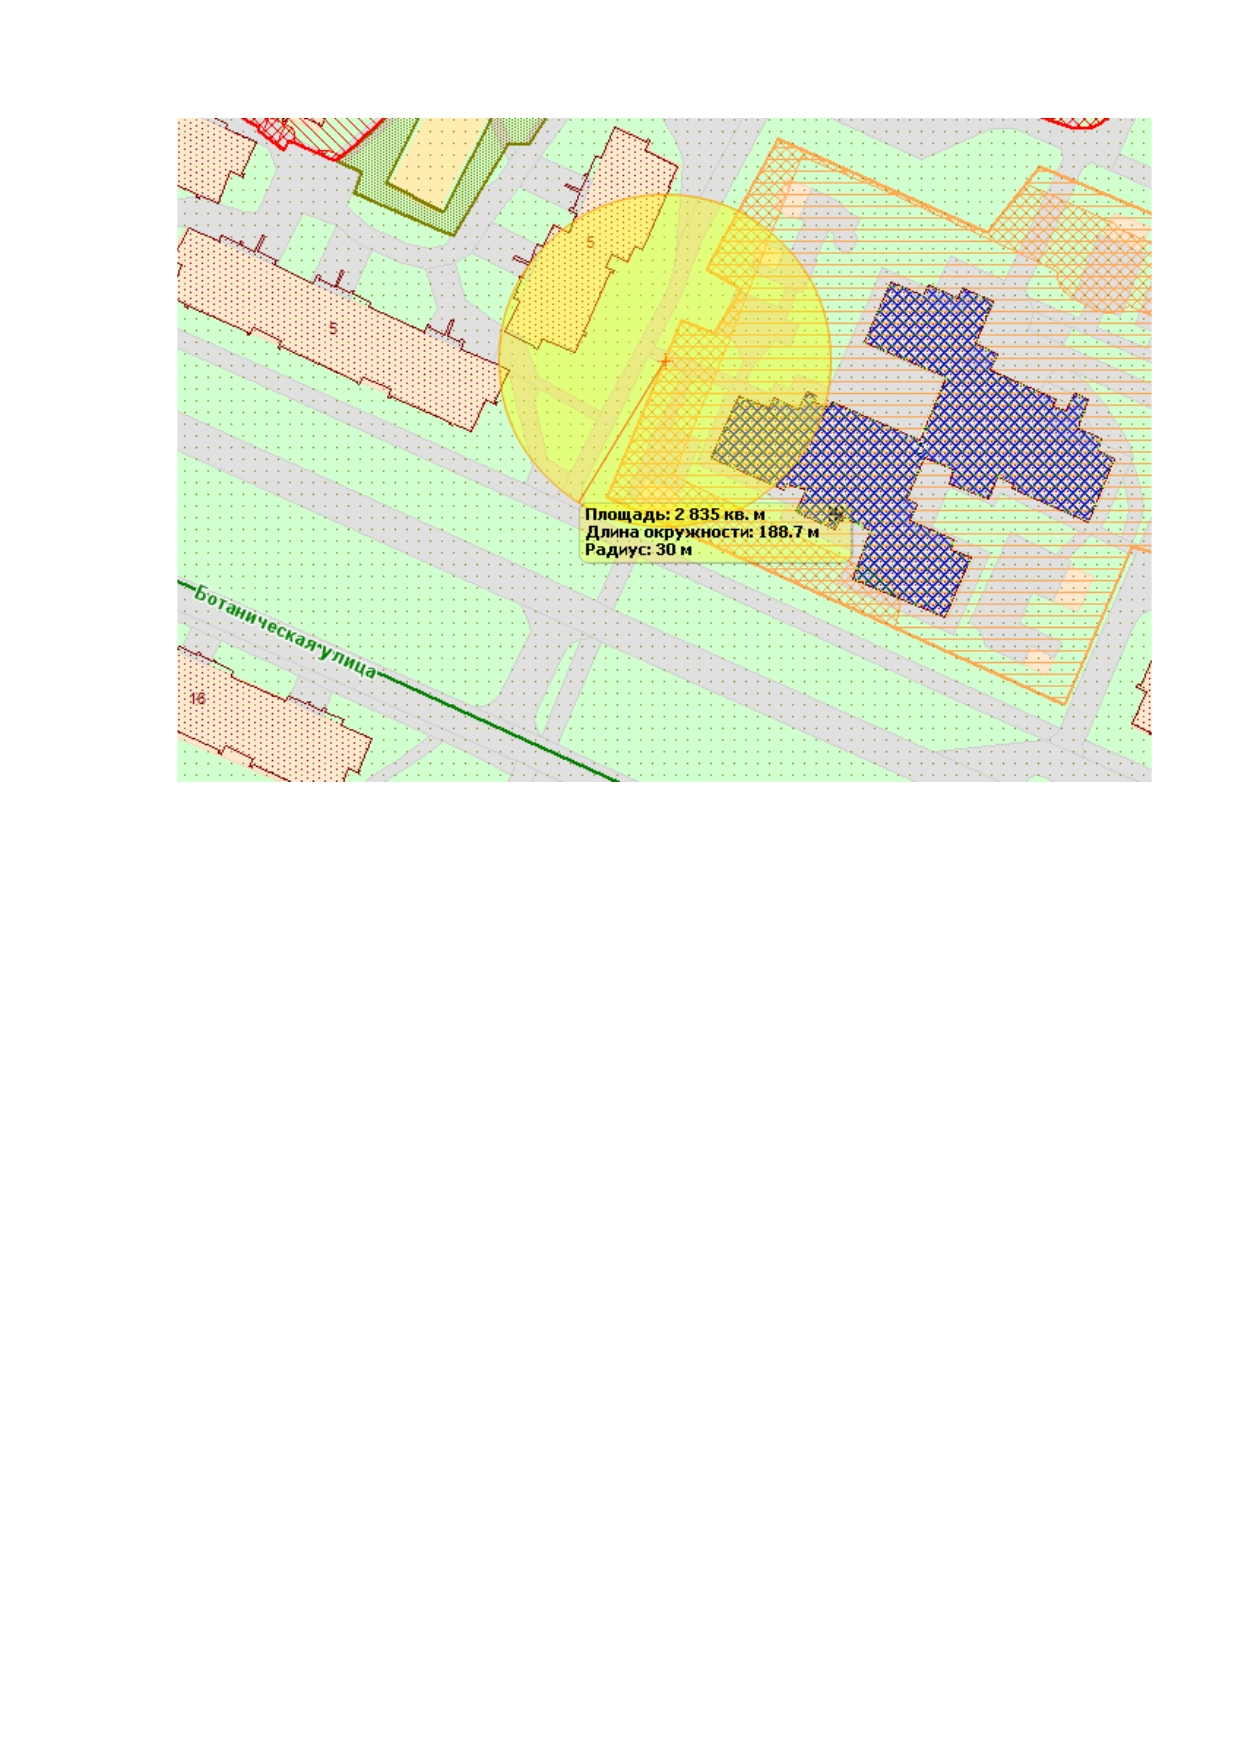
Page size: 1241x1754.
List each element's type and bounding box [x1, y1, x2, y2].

picture [177, 118, 1152, 782]
